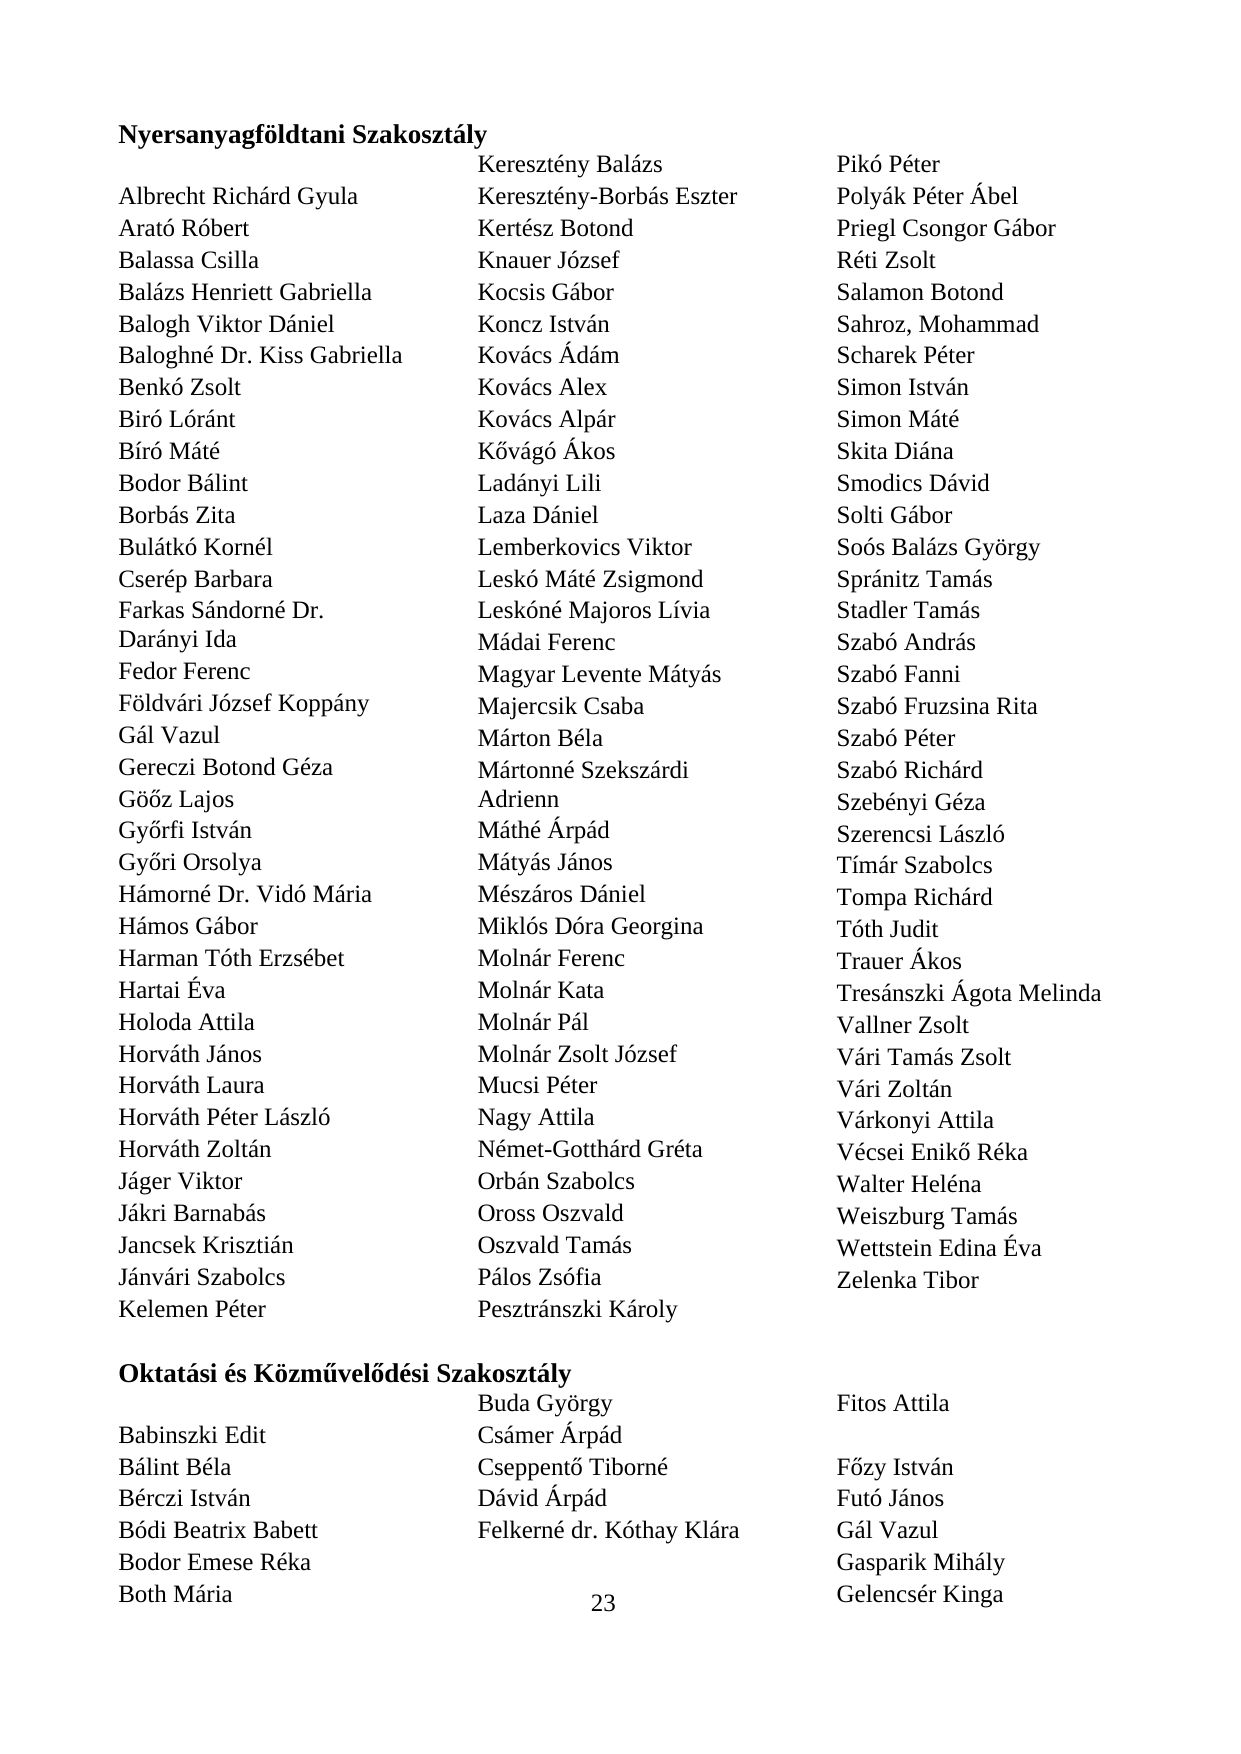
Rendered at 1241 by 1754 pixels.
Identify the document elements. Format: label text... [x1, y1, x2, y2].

text Leskóné Majoros Lívia [477, 596, 763, 624]
text Wettstein Edina Éva [836, 1233, 1122, 1262]
text Győri Orsolya [118, 847, 403, 876]
text Mészáros Dániel [477, 879, 763, 908]
text Várkonyi Attila [836, 1106, 1122, 1134]
text Salamon Botond [836, 277, 1122, 306]
text Balassa Csilla [118, 245, 403, 274]
text Horváth János [118, 1039, 403, 1067]
text Kovács Alpár [477, 404, 763, 433]
text Pikó Péter [836, 149, 1122, 178]
text Keresztény Balázs [477, 149, 763, 178]
text Babinszki Edit [118, 1420, 403, 1448]
text Szabó András [836, 627, 1122, 656]
text Márton Béla [477, 723, 763, 752]
text Scharek Péter [836, 341, 1122, 369]
text Ladányi Lili [477, 468, 763, 497]
text Soós Balázs György [836, 532, 1122, 561]
text Harman Tóth Erzsébet [118, 943, 403, 972]
text Laza Dániel [477, 500, 763, 529]
text Molnár Kata [477, 975, 763, 1004]
text Jáger Viktor [118, 1166, 403, 1195]
text Gelencsér Kinga [836, 1579, 1122, 1608]
text Gál Vazul [836, 1515, 1122, 1544]
text Majercsik Csaba [477, 691, 763, 720]
text Tímár Szabolcs [836, 851, 1122, 879]
text Knauer József [477, 245, 763, 274]
text Vári Zoltán [836, 1074, 1122, 1102]
text Lemberkovics Viktor [477, 532, 763, 561]
text Nyersanyagföldtani Szakosztály [118, 118, 1122, 149]
text Szabó Péter [836, 723, 1122, 752]
text Leskó Máté Zsigmond [477, 564, 763, 592]
text Bíró Máté [118, 436, 403, 465]
text Kővágó Ákos [477, 436, 763, 465]
text Balogh Viktor Dániel [118, 309, 403, 337]
text Szabó Fruzsina Rita [836, 691, 1122, 720]
text Győrfi István [118, 816, 403, 844]
text Weiszburg Tamás [836, 1201, 1122, 1230]
text Jákri Barnabás [118, 1198, 403, 1227]
text Horváth Péter László [118, 1102, 403, 1131]
text Bodor Emese Réka [118, 1547, 403, 1576]
text Zelenka Tibor [836, 1265, 1122, 1294]
text Molnár Ferenc [477, 943, 763, 972]
text Futó János [836, 1483, 1122, 1512]
text Jancsek Krisztián [118, 1230, 403, 1259]
text Hámos Gábor [118, 911, 403, 940]
text Both Mária [118, 1579, 403, 1608]
text Bérczi István [118, 1483, 403, 1512]
text Mádai Ferenc [477, 627, 763, 656]
text Borbás Zita [118, 500, 403, 529]
text Skita Diána [836, 436, 1122, 465]
text Tompa Richárd [836, 882, 1122, 911]
text Kocsis Gábor [477, 277, 763, 306]
text Pesztránszki Károly [477, 1294, 763, 1322]
text Tóth Judit [836, 914, 1122, 943]
text Tresánszki Ágota Melinda [836, 978, 1122, 1007]
text Cseppentő Tiborné [477, 1452, 763, 1480]
text Biró Lóránt [118, 404, 403, 433]
text Bodor Bálint [118, 468, 403, 497]
text Baloghné Dr. Kiss Gabriella [118, 341, 403, 369]
text Sahroz, Mohammad [836, 309, 1122, 337]
text Vécsei Enikő Réka [836, 1137, 1122, 1166]
text Oktatási és Közművelődési Szakosztály [118, 1357, 1122, 1388]
text Bódi Beatrix Babett [118, 1515, 403, 1544]
text Simon István [836, 372, 1122, 401]
text Gasparik Mihály [836, 1547, 1122, 1576]
text Keresztény-Borbás Eszter [477, 181, 763, 210]
text Dávid Árpád [477, 1483, 763, 1512]
text Smodics Dávid [836, 468, 1122, 497]
text Mátyás János [477, 847, 763, 876]
text Cserép Barbara [118, 564, 403, 592]
text Arató Róbert [118, 213, 403, 242]
text Gál Vazul [118, 720, 403, 749]
text Fitos Attila [836, 1388, 1122, 1417]
text Polyák Péter Ábel [836, 181, 1122, 210]
text Simon Máté [836, 404, 1122, 433]
text Kovács Alex [477, 372, 763, 401]
text Koncz István [477, 309, 763, 337]
text Csámer Árpád [477, 1420, 763, 1448]
text Földvári József Koppány [118, 688, 403, 717]
text Miklós Dóra Georgina [477, 911, 763, 940]
text Stadler Tamás [836, 596, 1122, 624]
text Oross Oszvald [477, 1198, 763, 1227]
text Orbán Szabolcs [477, 1166, 763, 1195]
text Nagy Attila [477, 1102, 763, 1131]
text Holoda Attila [118, 1007, 403, 1036]
text Oszvald Tamás [477, 1230, 763, 1259]
text Horváth Zoltán [118, 1134, 403, 1163]
text Molnár Pál [477, 1007, 763, 1036]
text Buda György [477, 1388, 763, 1417]
text Göőz Lajos [118, 784, 403, 812]
text Vári Tamás Zsolt [836, 1042, 1122, 1071]
text Kelemen Péter [118, 1294, 403, 1322]
text Bulátkó Kornél [118, 532, 403, 561]
text Szabó Fanni [836, 659, 1122, 688]
text Máthé Árpád [477, 816, 763, 844]
text Felkerné dr. Kóthay Klára [477, 1515, 763, 1544]
text Pálos Zsófia [477, 1262, 763, 1291]
text Bálint Béla [118, 1452, 403, 1480]
text Gereczi Botond Géza [118, 752, 403, 781]
text Magyar Levente Mátyás [477, 659, 763, 688]
text Mártonné Szekszárdi Adrienn [477, 755, 763, 812]
text Kovács Ádám [477, 341, 763, 369]
text Réti Zsolt [836, 245, 1122, 274]
text Farkas Sándorné Dr. Darányi Ida [118, 596, 403, 653]
text Benkó Zsolt [118, 372, 403, 401]
text Molnár Zsolt József [477, 1039, 763, 1067]
text Hámorné Dr. Vidó Mária [118, 879, 403, 908]
text Mucsi Péter [477, 1071, 763, 1099]
text Albrecht Richárd Gyula [118, 181, 403, 210]
text Horváth Laura [118, 1071, 403, 1099]
text Szebényi Géza [836, 787, 1122, 816]
text Fedor Ferenc [118, 656, 403, 685]
text Vallner Zsolt [836, 1010, 1122, 1039]
text Főzy István [836, 1452, 1122, 1480]
text Kertész Botond [477, 213, 763, 242]
text Solti Gábor [836, 500, 1122, 529]
text Trauer Ákos [836, 946, 1122, 975]
text Szerencsi László [836, 819, 1122, 847]
text Spránitz Tamás [836, 564, 1122, 592]
text Priegl Csongor Gábor [836, 213, 1122, 242]
text Szabó Richárd [836, 755, 1122, 784]
text Walter Heléna [836, 1169, 1122, 1198]
text Jánvári Szabolcs [118, 1262, 403, 1291]
text Német-Gotthárd Gréta [477, 1134, 763, 1163]
text Balázs Henriett Gabriella [118, 277, 403, 306]
text Hartai Éva [118, 975, 403, 1004]
